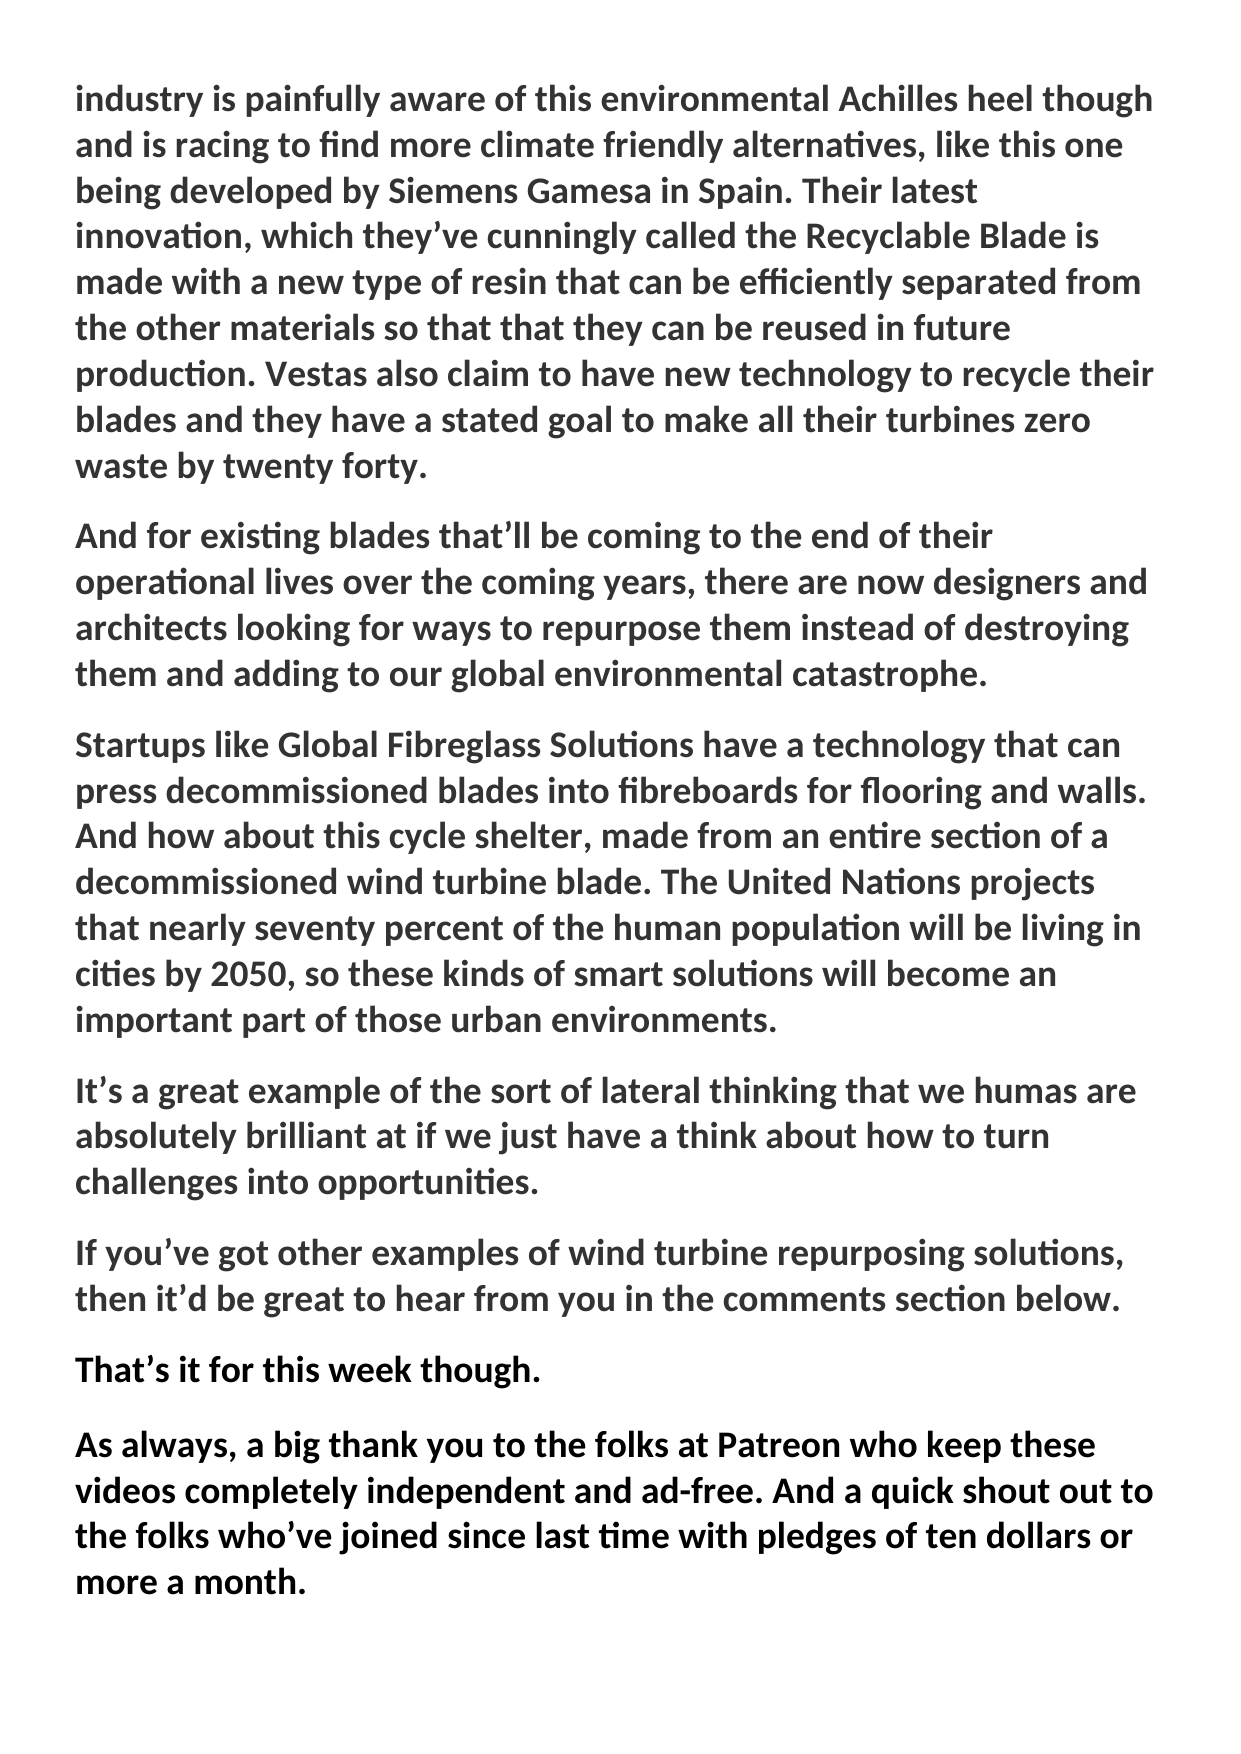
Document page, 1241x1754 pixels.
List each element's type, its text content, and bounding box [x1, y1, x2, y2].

text If you’ve got other examples of wind turbine repurposing solutions, then it’d be great to hear from you in the comments section below. [75, 1229, 1165, 1321]
text It’s a great example of the sort of lateral thinking that we humas are absolutely brilliant at if we just have a think about how to turn challenges into opportunities. [75, 1067, 1165, 1204]
text And for existing blades that’ll be coming to the end of their operational lives over the coming years, there are now designers and architects looking for ways to repurpose them instead of destroying them and adding to our global environmental catastrophe. [75, 512, 1165, 696]
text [75, 75, 1165, 487]
text Startups like Global Fibreglass Solutions have a technology that can press decommissioned blades into fibreboards for flooring and walls. And how about this cycle shelter, made from an entire section of a decommissioned wind turbine blade. The United Nations projects that nearly seventy percent of the human population will be living in cities by 2050, so these kinds of smart solutions will become an important part of those urban environments. [75, 721, 1165, 1042]
text That’s it for this week though. [75, 1346, 1165, 1392]
text As always, a big thank you to the folks at Patreon who keep these videos completely independent and ad-free. And a quick shout out to the folks who’ve joined since last time with pledges of ten dollars or more a month. [75, 1421, 1165, 1604]
